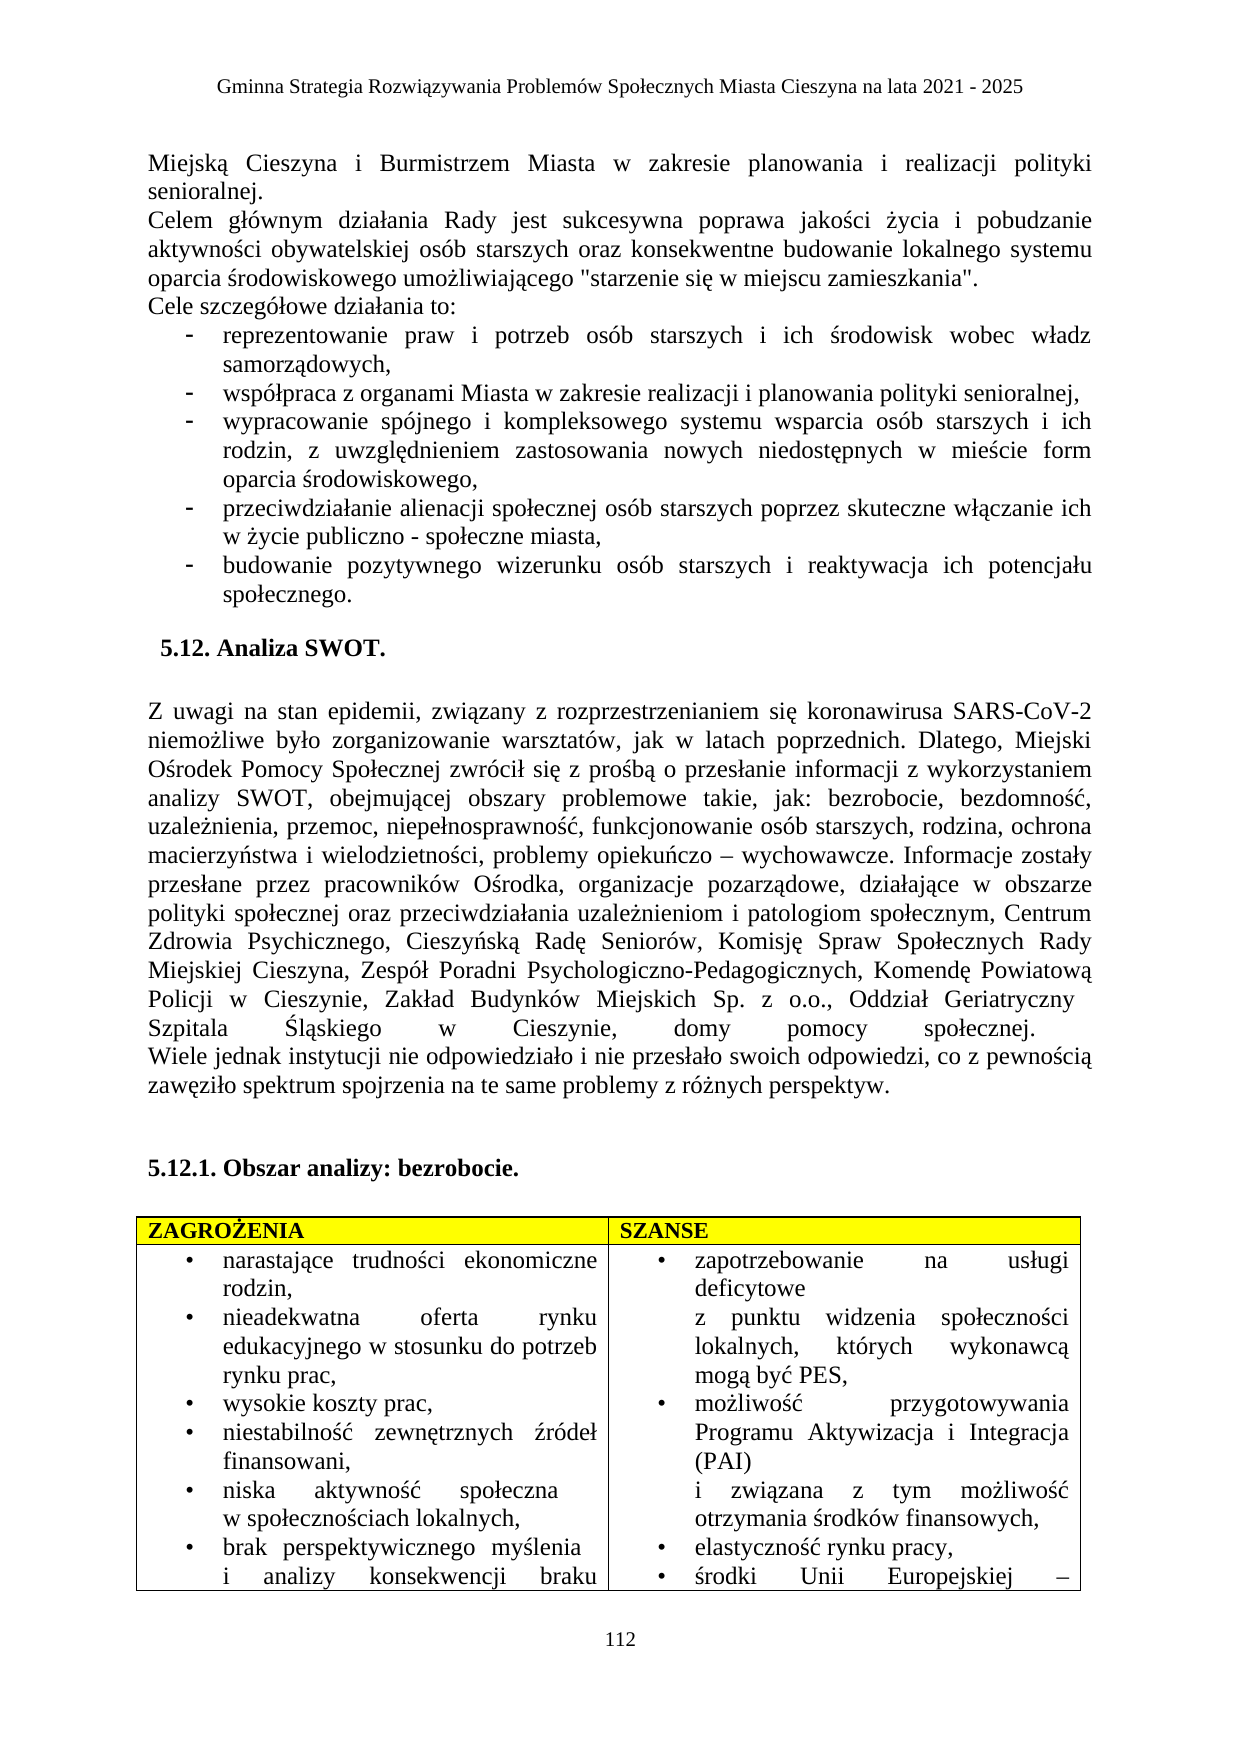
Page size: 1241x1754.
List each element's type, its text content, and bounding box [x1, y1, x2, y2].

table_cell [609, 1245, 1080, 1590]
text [148, 148, 1093, 205]
text Celem głównym działania Rady jest sukcesywna poprawa jakości życia i pobudzanie aktywności obywatelskiej osób starszych oraz konsekwentne budowanie lokalnego systemu oparcia środowiskowego umożliwiającego "starzenie się w miejscu zamieszkania". [148, 205, 1093, 291]
subtitle 5.12.1. Obszar analizy: bezrobocie. [148, 1153, 1093, 1181]
list reprezentowanie praw i potrzeb osób starszych i ich środowisk wobec władz samorządowych, [185, 320, 1093, 378]
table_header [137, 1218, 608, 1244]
list współpraca z organami Miasta w zakresie realizacji i planowania polityki senioralnej, [185, 378, 1093, 406]
text Z uwagi na stan epidemii, związany z rozprzestrzenianiem się koronawirusa SARS-CoV-2 niemożliwe było zorganizowanie warsztatów, jak w latach poprzednich. Dlatego, Miejski Ośrodek Pomocy Społecznej zwrócił się z prośbą o przesłanie informacji z wykorzystaniem analizy SWOT, obejmującej obszary problemowe takie, jak: bezrobocie, bezdomność, uzależnienia, przemoc, niepełnosprawność, funkcjonowanie osób starszych, rodzina, ochrona macierzyństwa i wielodzietności, problemy opiekuńczo – wychowawcze. Informacje zostały przesłane przez pracowników Ośrodka, organizacje pozarządowe, działające w obszarze polityki społecznej oraz przeciwdziałania uzależnieniom i patologiom społecznym, Centrum Zdrowia Psychicznego, Cieszyńską Radę Seniorów, Komisję Spraw Społecznych Rady Miejskiej Cieszyna, Zespół Poradni Psychologiczno-Pedagogicznych, Komendę Powiatową Policji w Cieszynie, Zakład Budynków Miejskich Sp. z o.o., Oddział Geriatryczny Szpitala Śląskiego w Cieszynie, domy pomocy społecznej. Wiele jednak instytucji nie odpowiedziało i nie przesłało swoich odpowiedzi, co z pewnością zawęziło spektrum spojrzenia na te same problemy z różnych perspektyw. [148, 696, 1093, 1099]
text Cele szczegółowe działania to: [148, 291, 1093, 320]
list przeciwdziałanie alienacji społecznej osób starszych poprzez skuteczne włączanie ich w życie publiczno - społeczne miasta, [185, 493, 1093, 550]
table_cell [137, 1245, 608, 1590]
list wypracowanie spójnego i kompleksowego systemu wsparcia osób starszych i ich rodzin, z uwzględnieniem zastosowania nowych niedostępnych w mieście form oparcia środowiskowego, [185, 406, 1093, 493]
subtitle 5.12. Analiza SWOT. [148, 633, 1093, 661]
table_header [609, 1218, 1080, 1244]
list budowanie pozytywnego wizerunku osób starszych i reaktywacja ich potencjału społecznego. [185, 550, 1093, 608]
